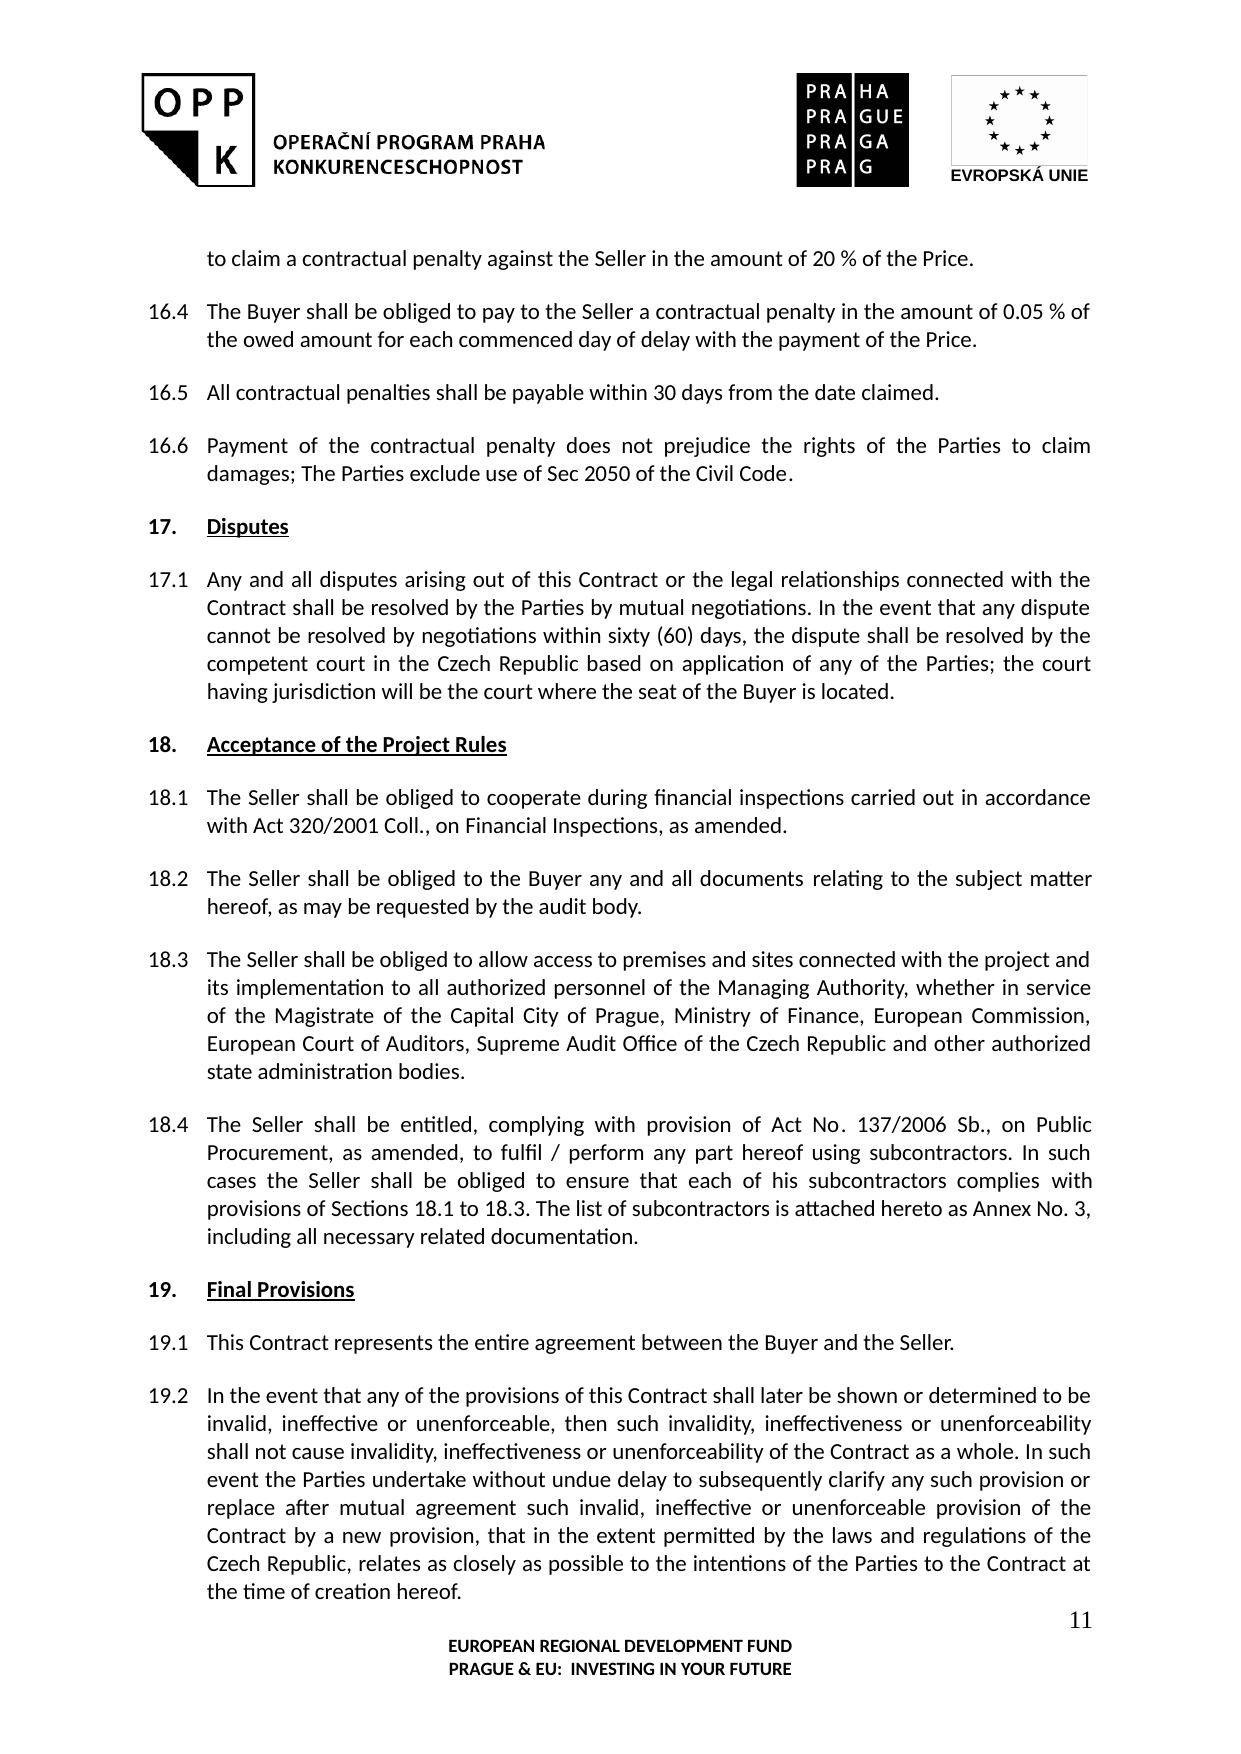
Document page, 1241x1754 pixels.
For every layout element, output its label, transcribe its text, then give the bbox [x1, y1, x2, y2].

list The Seller shall be obliged to the Buyer any and all documents relating to the subject matter hereof, as may be requested by the audit body. [148, 864, 1093, 920]
list This Contract represents the entire agreement between the Buyer and the Seller. [148, 1328, 1093, 1356]
picture [951, 75, 1088, 166]
list The Seller shall be obliged to cooperate during financial inspections carried out in accordance with Act 320/2001 Coll., on Financial Inspections, as amended. [148, 783, 1093, 839]
list The Buyer shall be obliged to pay to the Seller a contractual penalty in the amount of 0.05 % of the owed amount for each commenced day of delay with the payment of the Price. [148, 297, 1093, 353]
list In the event that any of the provisions of this Contract shall later be shown or determined to be invalid, ineffective or unenforceable, then such invalidity, ineffectiveness or unenforceability shall not cause invalidity, ineffectiveness or unenforceability of the Contract as a whole. In such event the Parties undertake without undue delay to subsequently clarify any such provision or replace after mutual agreement such invalid, ineffective or unenforceable provision of the Contract by a new provision, that in the extent permitted by the laws and regulations of the Czech Republic, relates as closely as possible to the intentions of the Parties to the Contract at the time of creation hereof. [148, 1381, 1093, 1606]
list Acceptance of the Project Rules [148, 730, 1093, 758]
picture [141, 73, 545, 187]
list All contractual penalties shall be payable within 30 days from the date claimed. [148, 378, 1093, 406]
list Final Provisions [148, 1275, 1093, 1303]
list Disputes [148, 512, 1093, 540]
list The Seller shall be obliged to allow access to premises and sites connected with the project and its implementation to all authorized personnel of the Managing Authority, whether in service of the Magistrate of the Capital City of Prague, Ministry of Finance, European Commission, European Court of Auditors, Supreme Audit Office of the Czech Republic and other authorized state administration bodies. [148, 945, 1093, 1085]
list Payment of the contractual penalty does not prejudice the rights of the Parties to claim damages; The Parties exclude use of Sec 2050 of the Civil Code. [148, 431, 1093, 487]
list Any and all disputes arising out of this Contract or the legal relationships connected with the Contract shall be resolved by the Parties by mutual negotiations. In the event that any dispute cannot be resolved by negotiations within sixty (60) days, the dispute shall be resolved by the competent court in the Czech Republic based on application of any of the Parties; the court having jurisdiction will be the court where the seat of the Buyer is located. [148, 565, 1093, 705]
